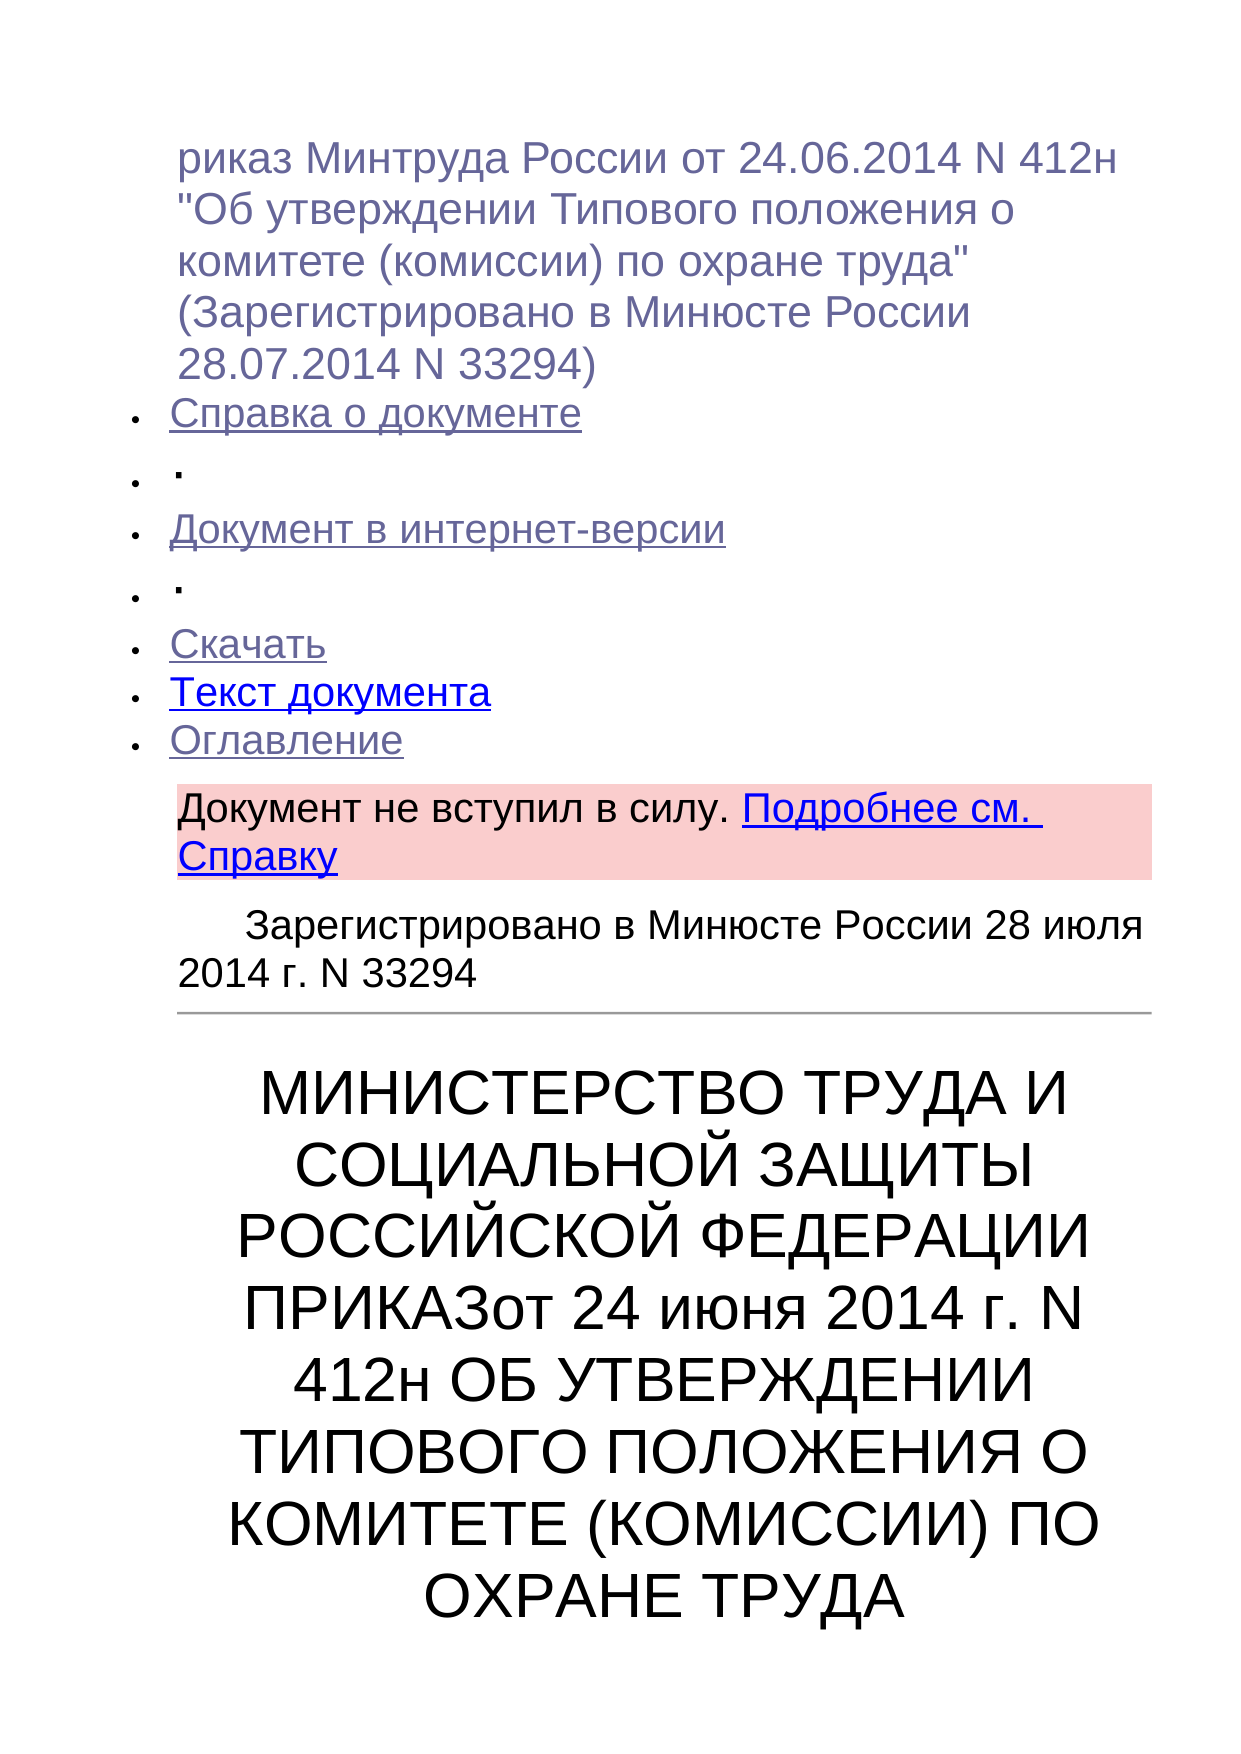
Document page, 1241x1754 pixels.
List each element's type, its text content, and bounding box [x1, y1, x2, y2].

text Зарегистрировано в Минюсте России 28 июля 2014 г. N 33294 [177, 901, 1152, 996]
text риказ Минтруда России от 24.06.2014 N 412н "Об утверждении Типового положения о комитете (комиссии) по охране труда" (Зарегистрировано в Минюсте России 28.07.2014 N 33294) [177, 131, 1152, 389]
list · [132, 437, 1144, 504]
list Оглавление [132, 715, 1144, 763]
list Документ в интернет-версии [132, 504, 1144, 552]
text МИНИСТЕРСТВО ТРУДА И СОЦИАЛЬНОЙ ЗАЩИТЫ РОССИЙСКОЙ ФЕДЕРАЦИИ ПРИКАЗот 24 июня 2014 г. N 412н ОБ УТВЕРЖДЕНИИ ТИПОВОГО ПОЛОЖЕНИЯ О КОМИТЕТЕ (КОМИССИИ) ПО ОХРАНЕ ТРУДА [177, 1055, 1152, 1630]
list Справка о документе [132, 389, 1144, 437]
text Документ не вступил в силу. Подробнее см. Справку [177, 784, 1152, 880]
list Текст документа [132, 667, 1144, 715]
list · [132, 552, 1144, 619]
list Скачать [132, 619, 1144, 667]
